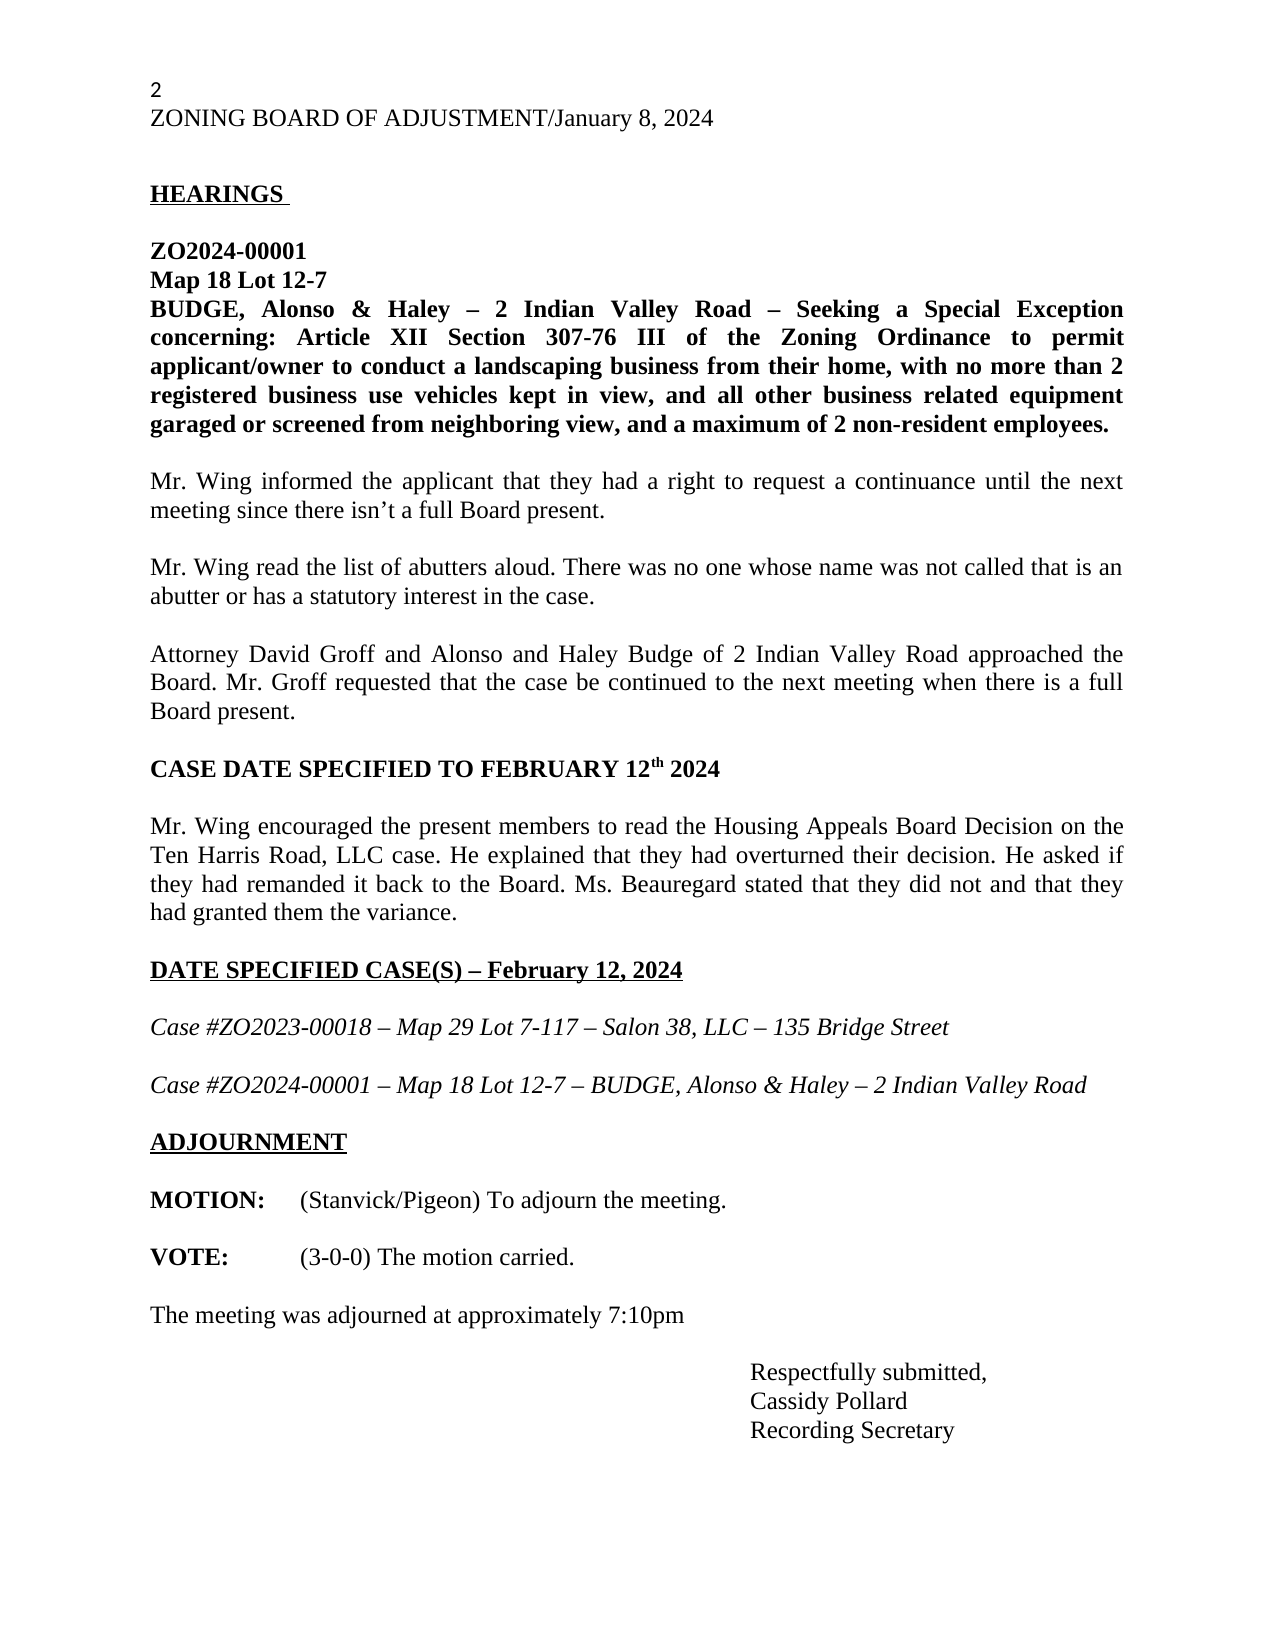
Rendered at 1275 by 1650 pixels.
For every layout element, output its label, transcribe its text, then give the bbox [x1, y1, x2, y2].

text Mr. Wing informed the applicant that they had a right to request a continuance until the next meeting since there isn’t a full Board present. [150, 466, 1125, 524]
text Respectfully submitted, [675, 1357, 1125, 1386]
text ADJOURNMENT [150, 1127, 1125, 1156]
text MOTION: (Stanvick/Pigeon) To adjourn the meeting. [150, 1185, 1125, 1214]
text Mr. Wing read the list of abutters aloud. There was no one whose name was not called that is an abutter or has a statutory interest in the case. [150, 552, 1125, 610]
text DATE SPECIFIED CASE(S) – February 12, 2024 [150, 955, 1125, 984]
text Recording Secretary [750, 1415, 1125, 1444]
text Case #ZO2023-00018 – Map 29 Lot 7-117 – Salon 38, LLC – 135 Bridge Street [150, 1012, 1125, 1041]
text Map 18 Lot 12-7 [150, 265, 1125, 294]
text Cassidy Pollard [675, 1386, 1125, 1415]
text Mr. Wing encouraged the present members to read the Housing Appeals Board Decision on the Ten Harris Road, LLC case. He explained that they had overturned their decision. He asked if they had remanded it back to the Board. Ms. Beauregard stated that they did not and that they had granted them the variance. [150, 811, 1125, 926]
text CASE DATE SPECIFIED TO FEBRUARY 12th 2024 [150, 754, 1125, 782]
text The meeting was adjourned at approximately 7:10pm [150, 1300, 1125, 1329]
text HEARINGS [150, 179, 1125, 207]
text Case #ZO2024-00001 – Map 18 Lot 12-7 – BUDGE, Alonso & Haley – 2 Indian Valley Road [150, 1070, 1125, 1099]
text Attorney David Groff and Alonso and Haley Budge of 2 Indian Valley Road approached the Board. Mr. Groff requested that the case be continued to the next meeting when there is a full Board present. [150, 639, 1125, 725]
text VOTE: (3-0-0) The motion carried. [150, 1242, 1125, 1271]
text BUDGE, Alonso & Haley – 2 Indian Valley Road – Seeking a Special Exception concerning: Article XII Section 307-76 III of the Zoning Ordinance to permit applicant/owner to conduct a landscaping business from their home, with no more than 2 registered business use vehicles kept in view, and all other business related equipment garaged or screened from neighboring view, and a maximum of 2 non-resident employees. [150, 294, 1125, 437]
text ZO2024-00001 [150, 236, 1125, 265]
